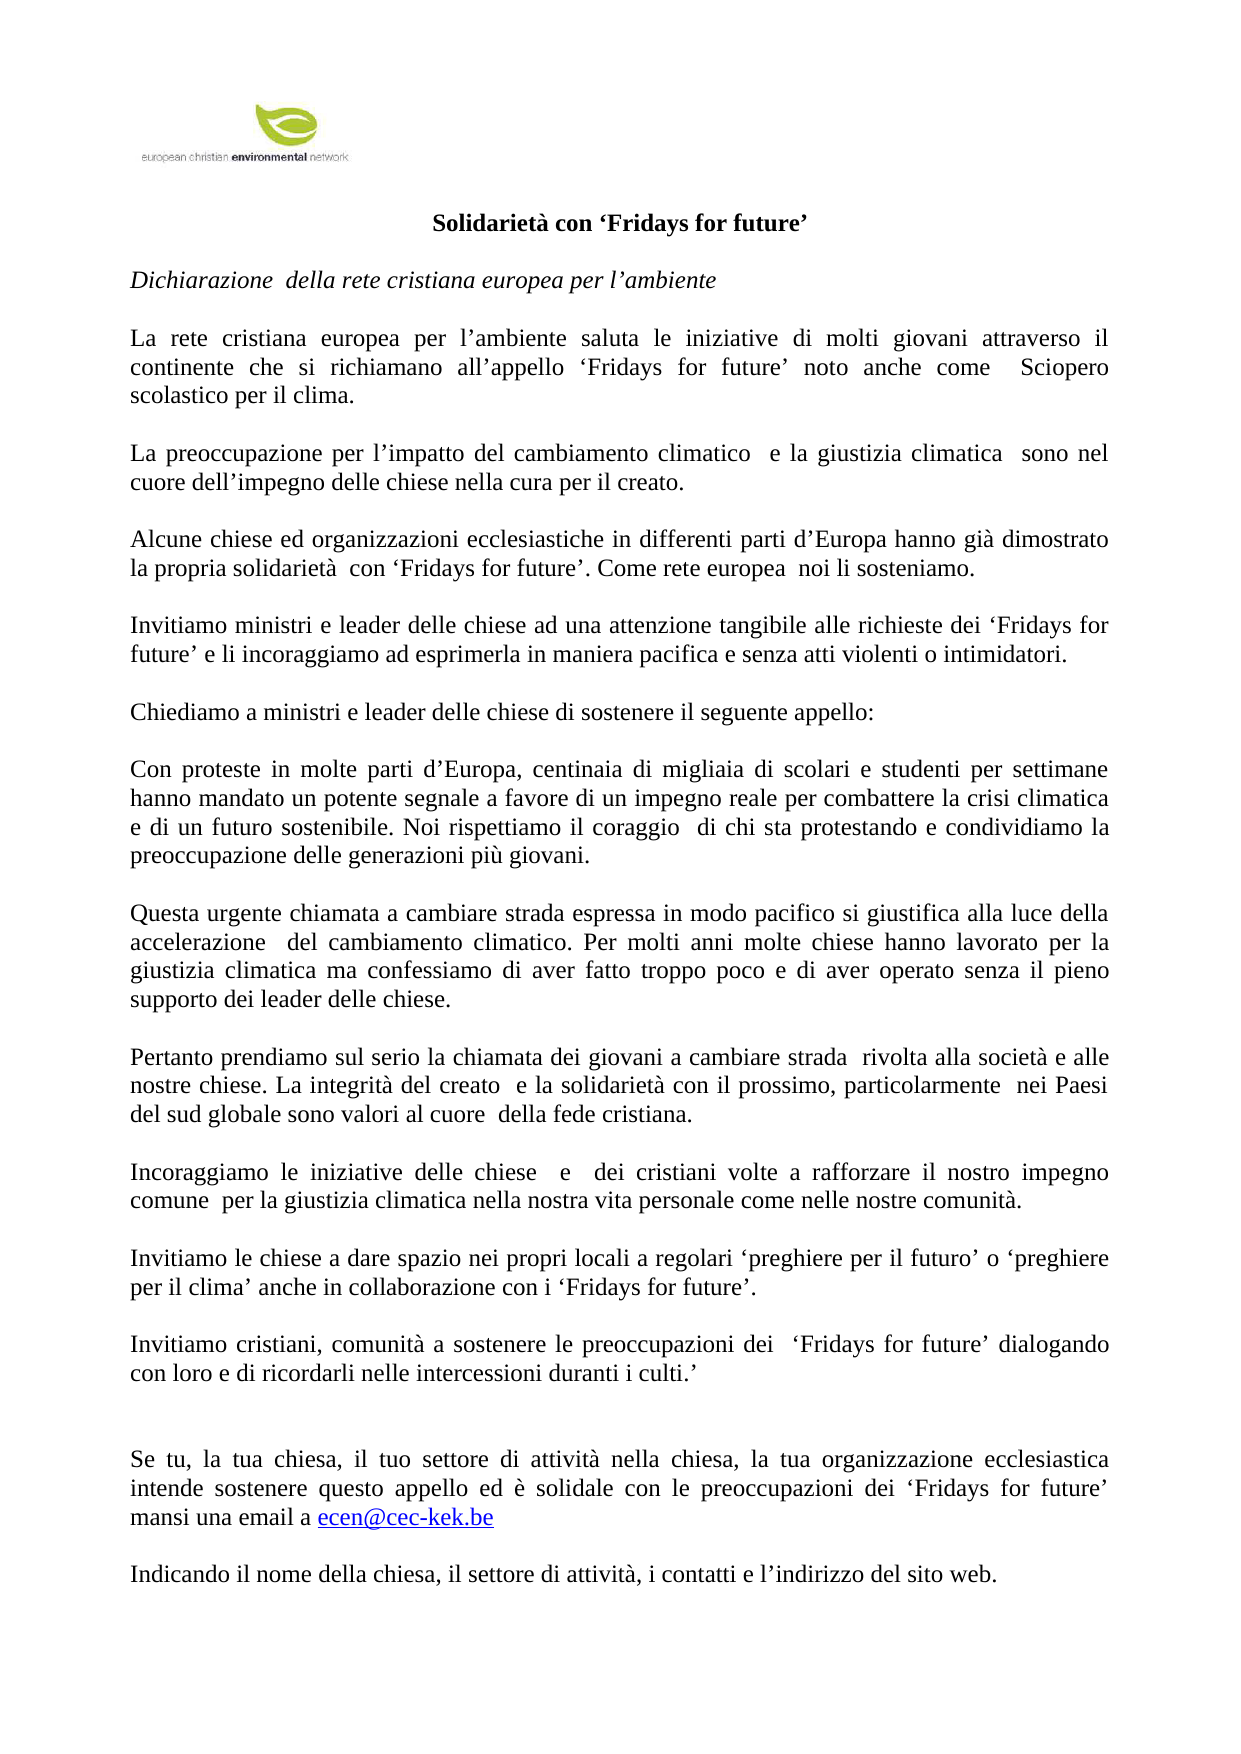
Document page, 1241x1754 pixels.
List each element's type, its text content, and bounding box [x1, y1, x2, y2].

text La rete cristiana europea per l’ambiente saluta le iniziative di molti giovani attraverso il continente che si richiamano all’appello ‘Fridays for future’ noto anche come Sciopero scolastico per il clima. [130, 323, 1110, 409]
text La preoccupazione per l’impatto del cambiamento climatico e la giustizia climatica sono nel cuore dell’impegno delle chiese nella cura per il creato. [130, 438, 1110, 496]
text Incoraggiamo le iniziative delle chiese e dei cristiani volte a rafforzare il nostro impegno comune per la giustizia climatica nella nostra vita personale come nelle nostre comunità. [130, 1157, 1110, 1214]
text Invitiamo le chiese a dare spazio nei propri locali a regolari ‘preghiere per il futuro’ o ‘preghiere per il clima’ anche in collaborazione con i ‘Fridays for future’. [130, 1243, 1110, 1301]
text Invitiamo ministri e leader delle chiese ad una attenzione tangibile alle richieste dei ‘Fridays for future’ e li incoraggiamo ad esprimerla in maniera pacifica e senza atti violenti o intimidatori. [130, 611, 1110, 668]
text Solidarietà con ‘Fridays for future’ [130, 208, 1110, 237]
text Questa urgente chiamata a cambiare strada espressa in modo pacifico si giustifica alla luce della accelerazione del cambiamento climatico. Per molti anni molte chiese hanno lavorato per la giustizia climatica ma confessiamo di aver fatto troppo poco e di aver operato senza il pieno supporto dei leader delle chiese. [130, 898, 1110, 1013]
text Indicando il nome della chiesa, il settore di attività, i contatti e l’indirizzo del sito web. [130, 1559, 1110, 1588]
text Con proteste in molte parti d’Europa, centinaia di migliaia di scolari e studenti per settimane hanno mandato un potente segnale a favore di un impegno reale per combattere la crisi climatica e di un futuro sostenibile. Noi rispettiamo il coraggio di chi sta protestando e condividiamo la preoccupazione delle generazioni più giovani. [130, 754, 1110, 869]
text Se tu, la tua chiesa, il tuo settore di attività nella chiesa, la tua organizzazione ecclesiastica intende sostenere questo appello ed è solidale con le preoccupazioni dei ‘Fridays for future’ mansi una email a ecen@cec-kek.be [130, 1444, 1110, 1531]
text Alcune chiese ed organizzazioni ecclesiastiche in differenti parti d’Europa hanno già dimostrato la propria solidarietà con ‘Fridays for future’. Come rete europea noi li sosteniamo. [130, 524, 1110, 582]
text Pertanto prendiamo sul serio la chiamata dei giovani a cambiare strada rivolta alla società e alle nostre chiese. La integrità del creato e la solidarietà con il prossimo, particolarmente nei Paesi del sud globale sono valori al cuore della fede cristiana. [130, 1042, 1110, 1128]
text Dichiarazione della rete cristiana europea per l’ambiente [130, 266, 1110, 294]
text Chiediamo a ministri e leader delle chiese di sostenere il seguente appello: [130, 697, 1110, 726]
text Invitiamo cristiani, comunità a sostenere le preoccupazioni dei ‘Fridays for future’ dialogando con loro e di ricordarli nelle intercessioni duranti i culti.’ [130, 1329, 1110, 1387]
